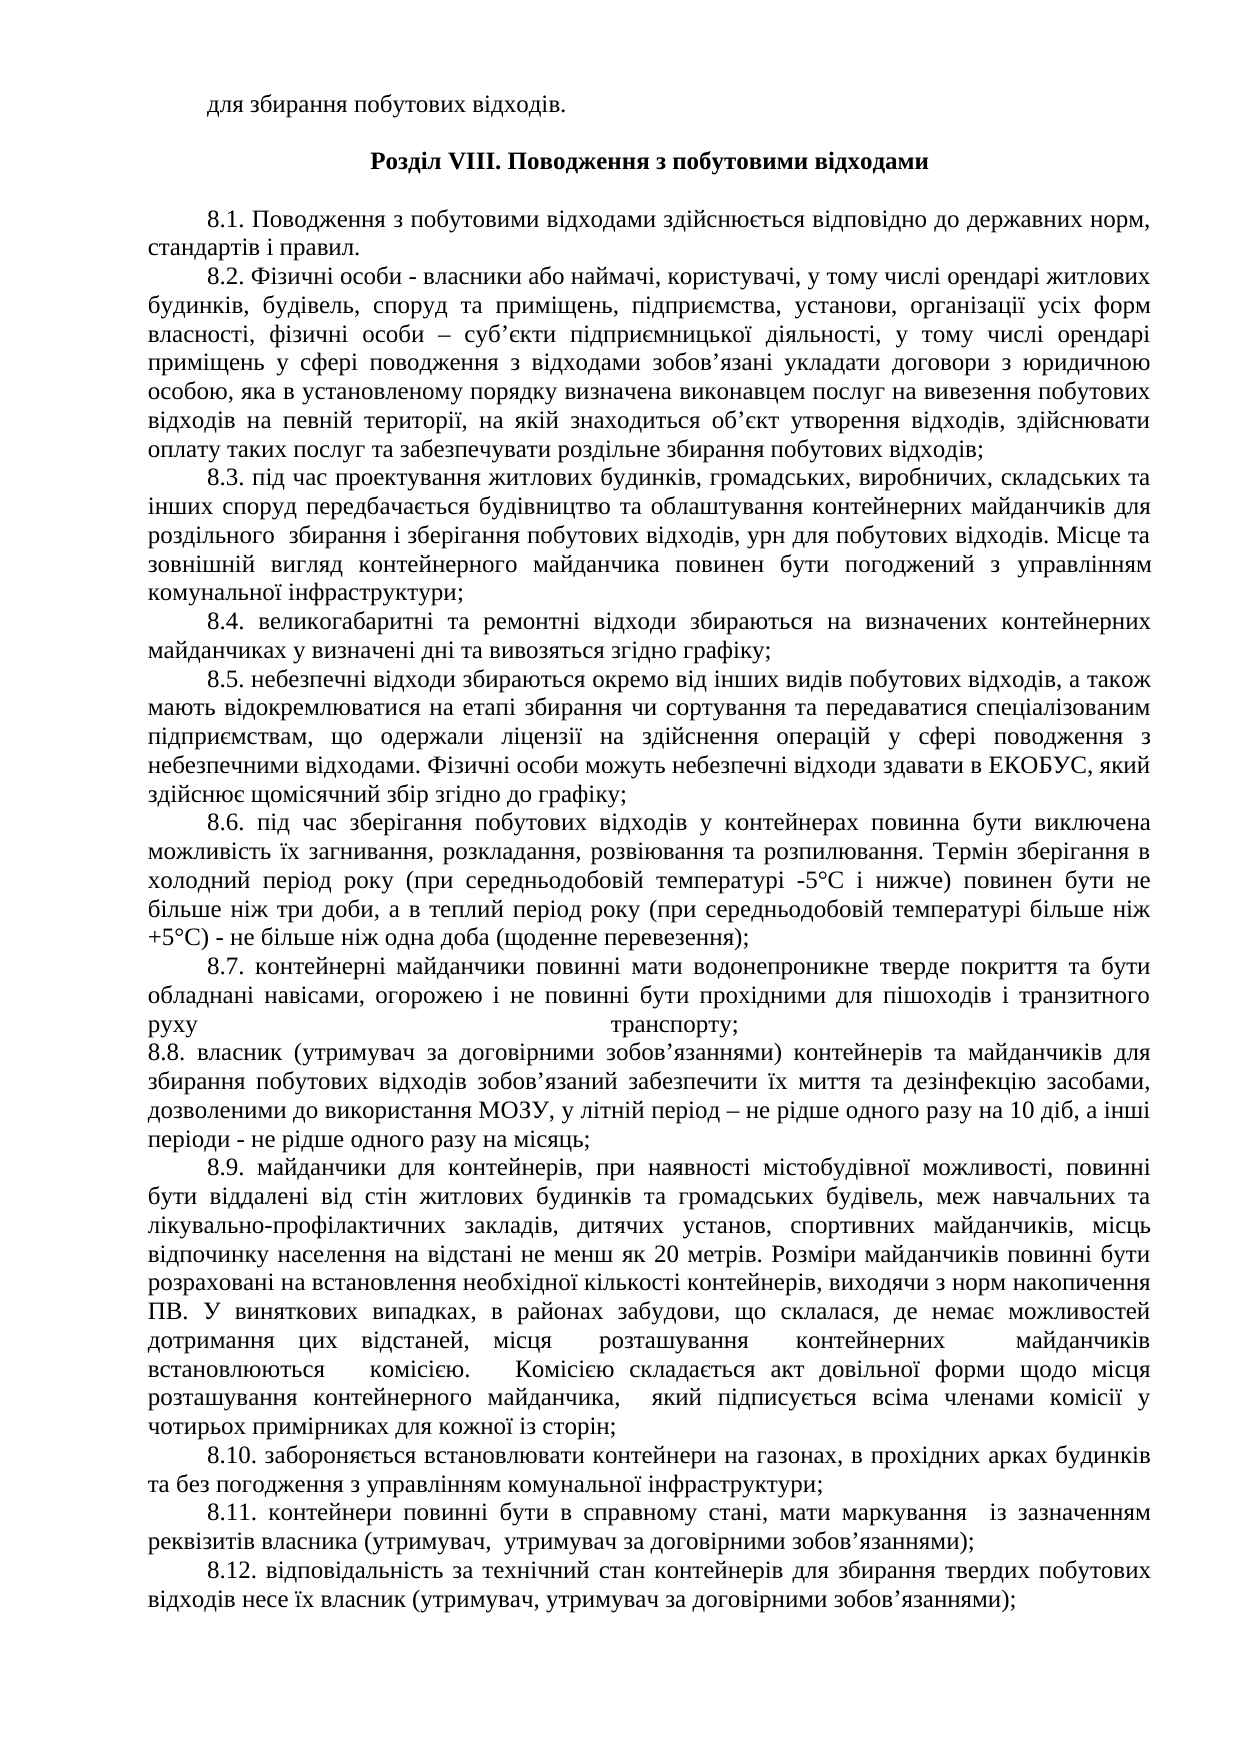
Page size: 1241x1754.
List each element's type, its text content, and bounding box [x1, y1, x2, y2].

text 8.5. небезпечні відходи збираються окремо від інших видів побутових відходів, а також мають відокремлюватися на етапі збирання чи сортування та передаватися спеціалізованим підприємствам, що одержали ліцензії на здійснення операцій у сфері поводження з небезпечними відходами. Фізичні особи можуть небезпечні відходи здавати в ЕКОБУС, який здійснює щомісячний збір згідно до графіку; [148, 664, 1152, 807]
text 8.1. Поводження з побутовими відходами здійснюється відповідно до державних норм, стандартів і правил. [148, 204, 1152, 261]
text 8.10. забороняється встановлювати контейнери на газонах, в прохідних арках будинків та без погодження з управлінням комунальної інфраструктури; [148, 1440, 1152, 1497]
text 8.9. майданчики для контейнерів, при наявності містобудівної можливості, повинні бути віддалені від стін житлових будинків та громадських будівель, меж навчальних та лікувально-профілактичних закладів, дитячих установ, спортивних майданчиків, місць відпочинку населення на відстані не менш як 20 метрів. Розміри майданчиків повинні бути розраховані на встановлення необхідної кількості контейнерів, виходячи з норм накопичення ПВ. У виняткових випадках, в районах забудови, що склалася, де немає можливостей дотримання цих відстаней, місця розташування контейнерних майданчиків встановлюються комісією. Комісією складається акт довільної форми щодо місця розташування контейнерного майданчика, який підписується всіма членами комісії у чотирьох примірниках для кожної із сторін; [148, 1152, 1152, 1440]
text Розділ VІII. Поводження з побутовими відходами [148, 146, 1152, 175]
text 8.11. контейнери повинні бути в справному стані, мати маркування із зазначенням реквізитів власника (утримувач, утримувач за договірними зобов’язаннями); [148, 1497, 1152, 1555]
text 8.2. Фізичні особи - власники або наймачі, користувачі, у тому числі орендарі житлових будинків, будівель, споруд та приміщень, підприємства, установи, організації усіх форм власності, фізичні особи – суб’єкти підприємницької діяльності, у тому числі орендарі приміщень у сфері поводження з відходами зобов’язані укладати договори з юридичною особою, яка в установленому порядку визначена виконавцем послуг на вивезення побутових відходів на певній території, на якій знаходиться об’єкт утворення відходів, здійснювати оплату таких послуг та забезпечувати роздільне збирання побутових відходів; [148, 261, 1152, 462]
text 8.4. великогабаритні та ремонтні відходи збираються на визначених контейнерних майданчиках у визначені дні та вивозяться згідно графіку; [148, 606, 1152, 664]
text 8.12. відповідальність за технічний стан контейнерів для збирання твердих побутових відходів несе їх власник (утримувач, утримувач за договірними зобов’язаннями); [148, 1555, 1152, 1612]
text 8.6. під час зберігання побутових відходів у контейнерах повинна бути виключена можливість їх загнивання, розкладання, розвіювання та розпилювання. Термін зберігання в холодний період року (при середньодобовій температурі -5°С і нижче) повинен бути не більше ніж три доби, а в теплий період року (при середньодобовій температурі більше ніж +5°С) - не більше ніж одна доба (щоденне перевезення); [148, 807, 1152, 951]
text для збирання побутових відходів. [148, 89, 1152, 117]
text 8.3. під час проектування житлових будинків, громадських, виробничих, складських та інших споруд передбачається будівництво та облаштування контейнерних майданчиків для роздільного збирання і зберігання побутових відходів, урн для побутових відходів. Місце та зовнішній вигляд контейнерного майданчика повинен бути погоджений з управлінням комунальної інфраструктури; [148, 462, 1152, 606]
text 8.7. контейнерні майданчики повинні мати водонепроникне тверде покриття та бути обладнані навісами, огорожею і не повинні бути прохідними для пішоходів і транзитного руху транспорту; 8.8. власник (утримувач за договірними зобов’язаннями) контейнерів та майданчиків для збирання побутових відходів зобов’язаний забезпечити їх миття та дезінфекцію засобами, дозволеними до використання МОЗУ, у літній період – не рідше одного разу на 10 діб, а інші періоди - не рідше одного разу на місяць; [148, 951, 1152, 1152]
